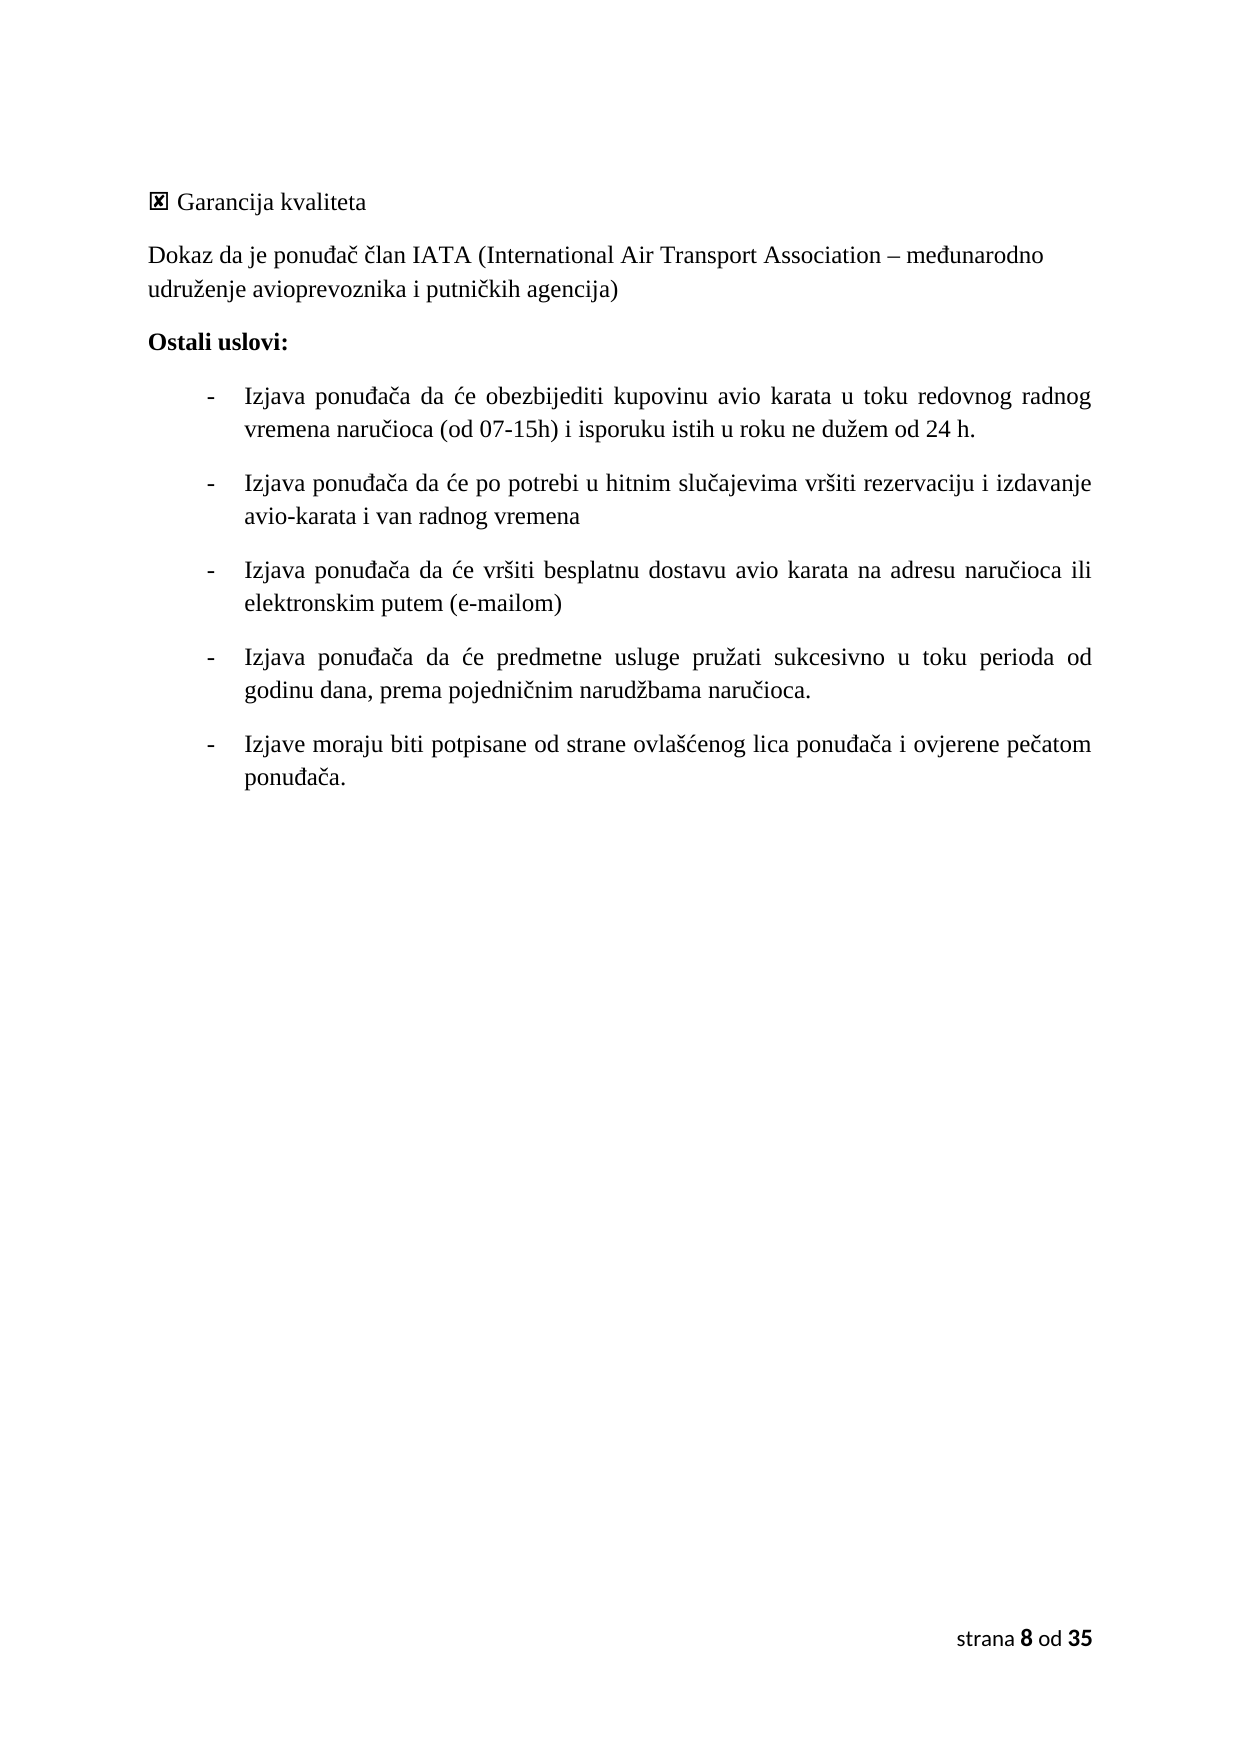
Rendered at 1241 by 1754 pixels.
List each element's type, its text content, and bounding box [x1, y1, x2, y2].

text Garancija kvaliteta [148, 187, 1093, 216]
list Izjava ponuđača da će po potrebi u hitnim slučajevima vršiti rezervaciju i izdavanje avio-karata i van radnog vremena [207, 468, 1093, 530]
text Dokaz da je ponuđač član IATA (International Air Transport Association – međunarodno udruženje avioprevoznika i putničkih agencija) [148, 241, 1093, 302]
text Ostali uslovi: [148, 327, 1093, 356]
list Izjave moraju biti potpisane od strane ovlašćenog lica ponuđača i ovjerene pečatom ponuđača. [207, 729, 1093, 791]
list Izjava ponuđača da će vršiti besplatnu dostavu avio karata na adresu naručioca ili elektronskim putem (e-mailom) [207, 555, 1093, 617]
list Izjava ponuđača da će predmetne usluge pružati sukcesivno u toku perioda od godinu dana, prema pojedničnim narudžbama naručioca. [207, 642, 1093, 704]
list Izjava ponuđača da će obezbijediti kupovinu avio karata u toku redovnog radnog vremena naručioca (od 07-15h) i isporuku istih u roku ne dužem od 24 h. [207, 381, 1093, 443]
